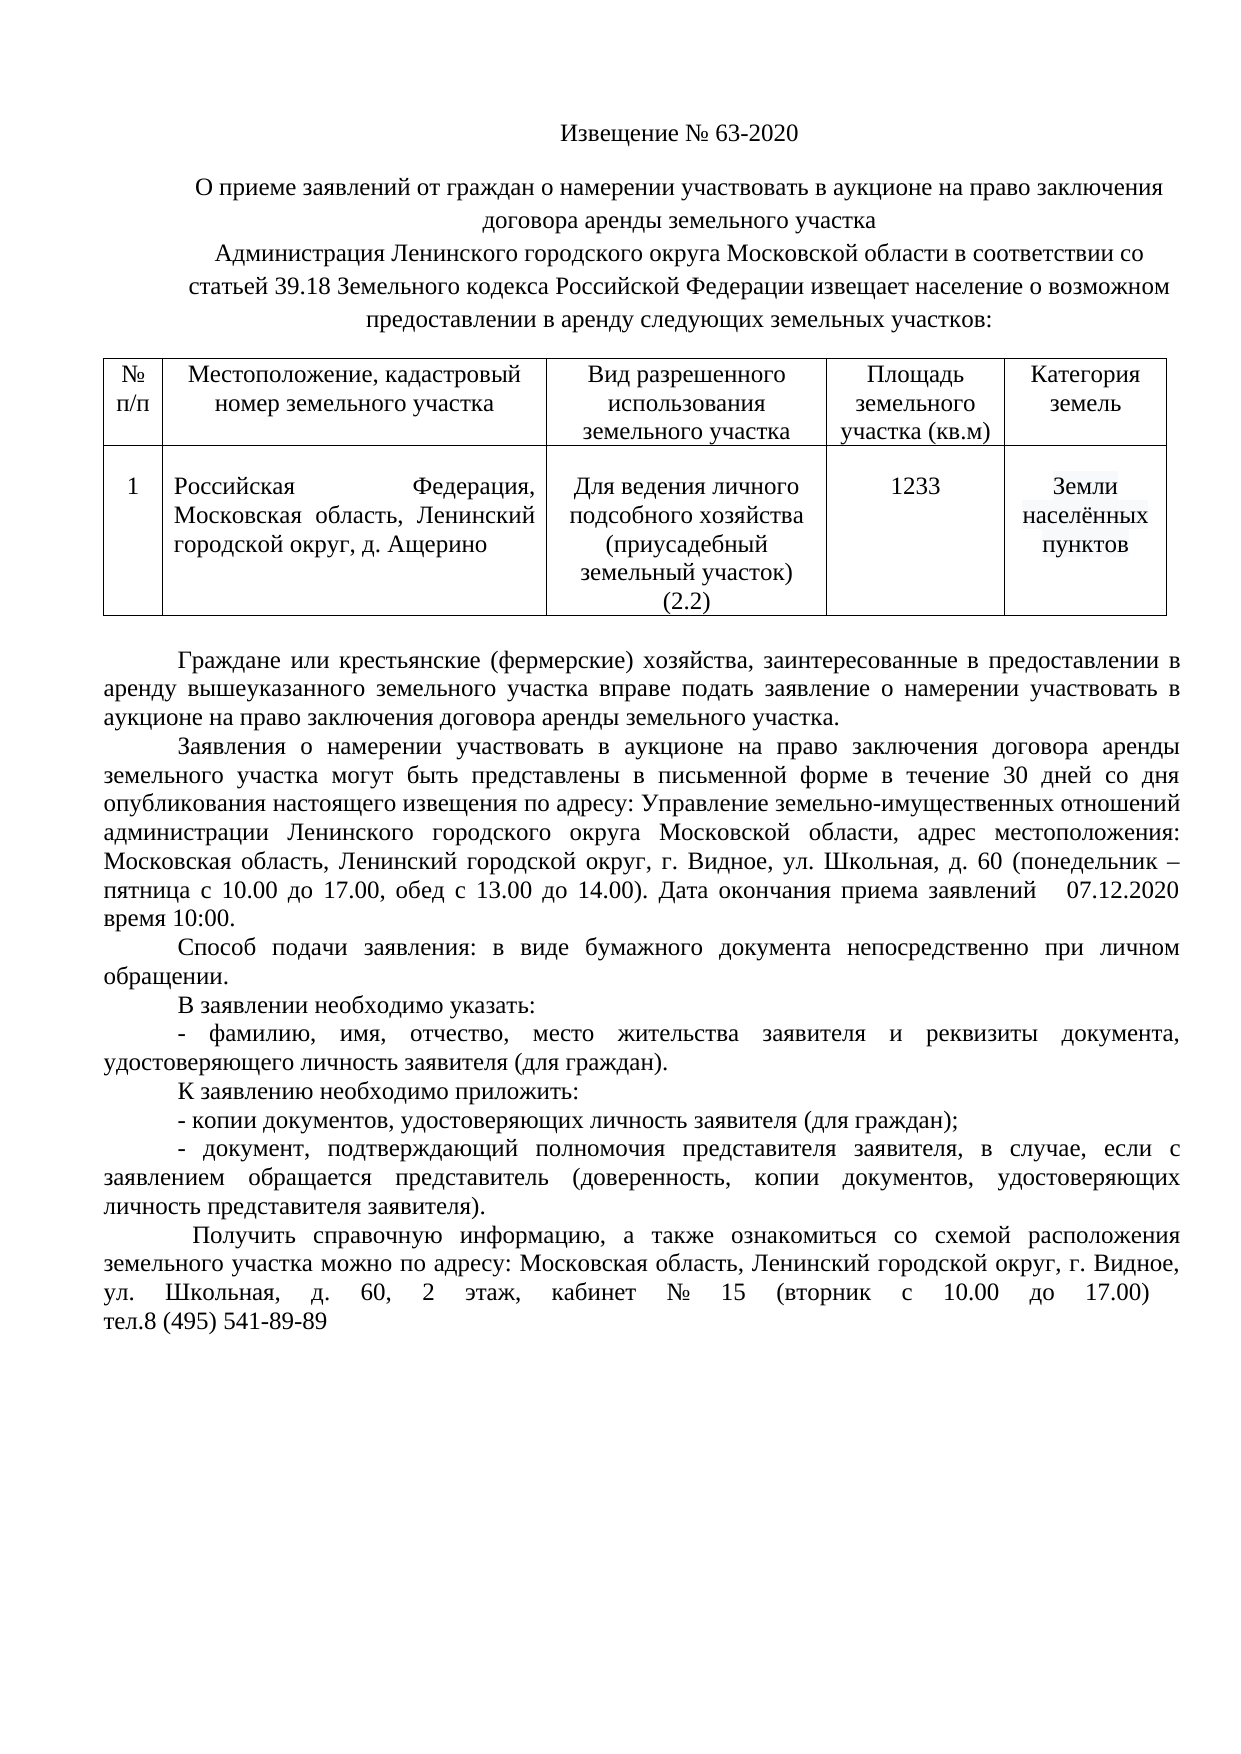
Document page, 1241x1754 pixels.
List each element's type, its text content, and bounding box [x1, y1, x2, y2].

text К заявлению необходимо приложить: [103, 1076, 1181, 1105]
text Заявления о намерении участвовать в аукционе на право заключения договора аренды земельного участка могут быть представлены в письменной форме в течение 30 дней со дня опубликования настоящего извещения по адресу: Управление земельно-имущественных отношений администрации Ленинского городского округа Московской области, адрес местоположения: Московская область, Ленинский городской округ, г. Видное, ул. Школьная, д. 60 (понедельник – пятница с 10.00 до 17.00, обед с 13.00 до 14.00). Дата окончания приема заявлений 07.12.2020 время 10:00. [103, 731, 1181, 932]
table_cell 1233 [827, 446, 1004, 615]
text В заявлении необходимо указать: [103, 990, 1181, 1018]
text - документ, подтверждающий полномочия представителя заявителя, в случае, если с заявлением обращается представитель (доверенность, копии документов, удостоверяющих личность представителя заявителя). [103, 1133, 1181, 1220]
table_header № п/п [104, 359, 162, 445]
text О приеме заявлений от граждан о намерении участвовать в аукционе на право заключения договора аренды земельного участка [177, 172, 1181, 234]
table_cell 1 [104, 446, 162, 615]
table_header Вид разрешенного использования земельного участка [547, 359, 826, 445]
text Способ подачи заявления: в виде бумажного документа непосредственно при личном обращении. [103, 932, 1181, 990]
table_cell Российская Федерация, Московская область, Ленинский городской округ, д. Ащерино [163, 446, 546, 615]
table_header Категория земель [1005, 359, 1166, 445]
table_header Местоположение, кадастровый номер земельного участка [163, 359, 546, 445]
table_cell Для ведения личного подсобного хозяйства (приусадебный земельный участок) (2.2) [547, 446, 826, 615]
text Администрация Ленинского городского округа Московской области в соответствии со статьей 39.18 Земельного кодекса Российской Федерации извещает население о возможном предоставлении в аренду следующих земельных участков: [177, 238, 1181, 333]
text Получить справочную информацию, а также ознакомиться со схемой расположения земельного участка можно по адресу: Московская область, Ленинский городской округ, г. Видное, ул. Школьная, д. 60, 2 этаж, кабинет № 15 (вторник с 10.00 до 17.00) тел.8 (495) 541-89-89 [103, 1220, 1181, 1335]
text - фамилию, имя, отчество, место жительства заявителя и реквизиты документа, удостоверяющего личность заявителя (для граждан). [103, 1018, 1181, 1076]
text - копии документов, удостоверяющих личность заявителя (для граждан); [103, 1105, 1181, 1133]
table_cell Земли населённых пунктов [1005, 446, 1166, 615]
table_header Площадь земельного участка (кв.м) [827, 359, 1004, 445]
text Извещение № 63-2020 [177, 118, 1181, 147]
text Граждане или крестьянские (фермерские) хозяйства, заинтересованные в предоставлении в аренду вышеуказанного земельного участка вправе подать заявление о намерении участвовать в аукционе на право заключения договора аренды земельного участка. [103, 645, 1181, 731]
